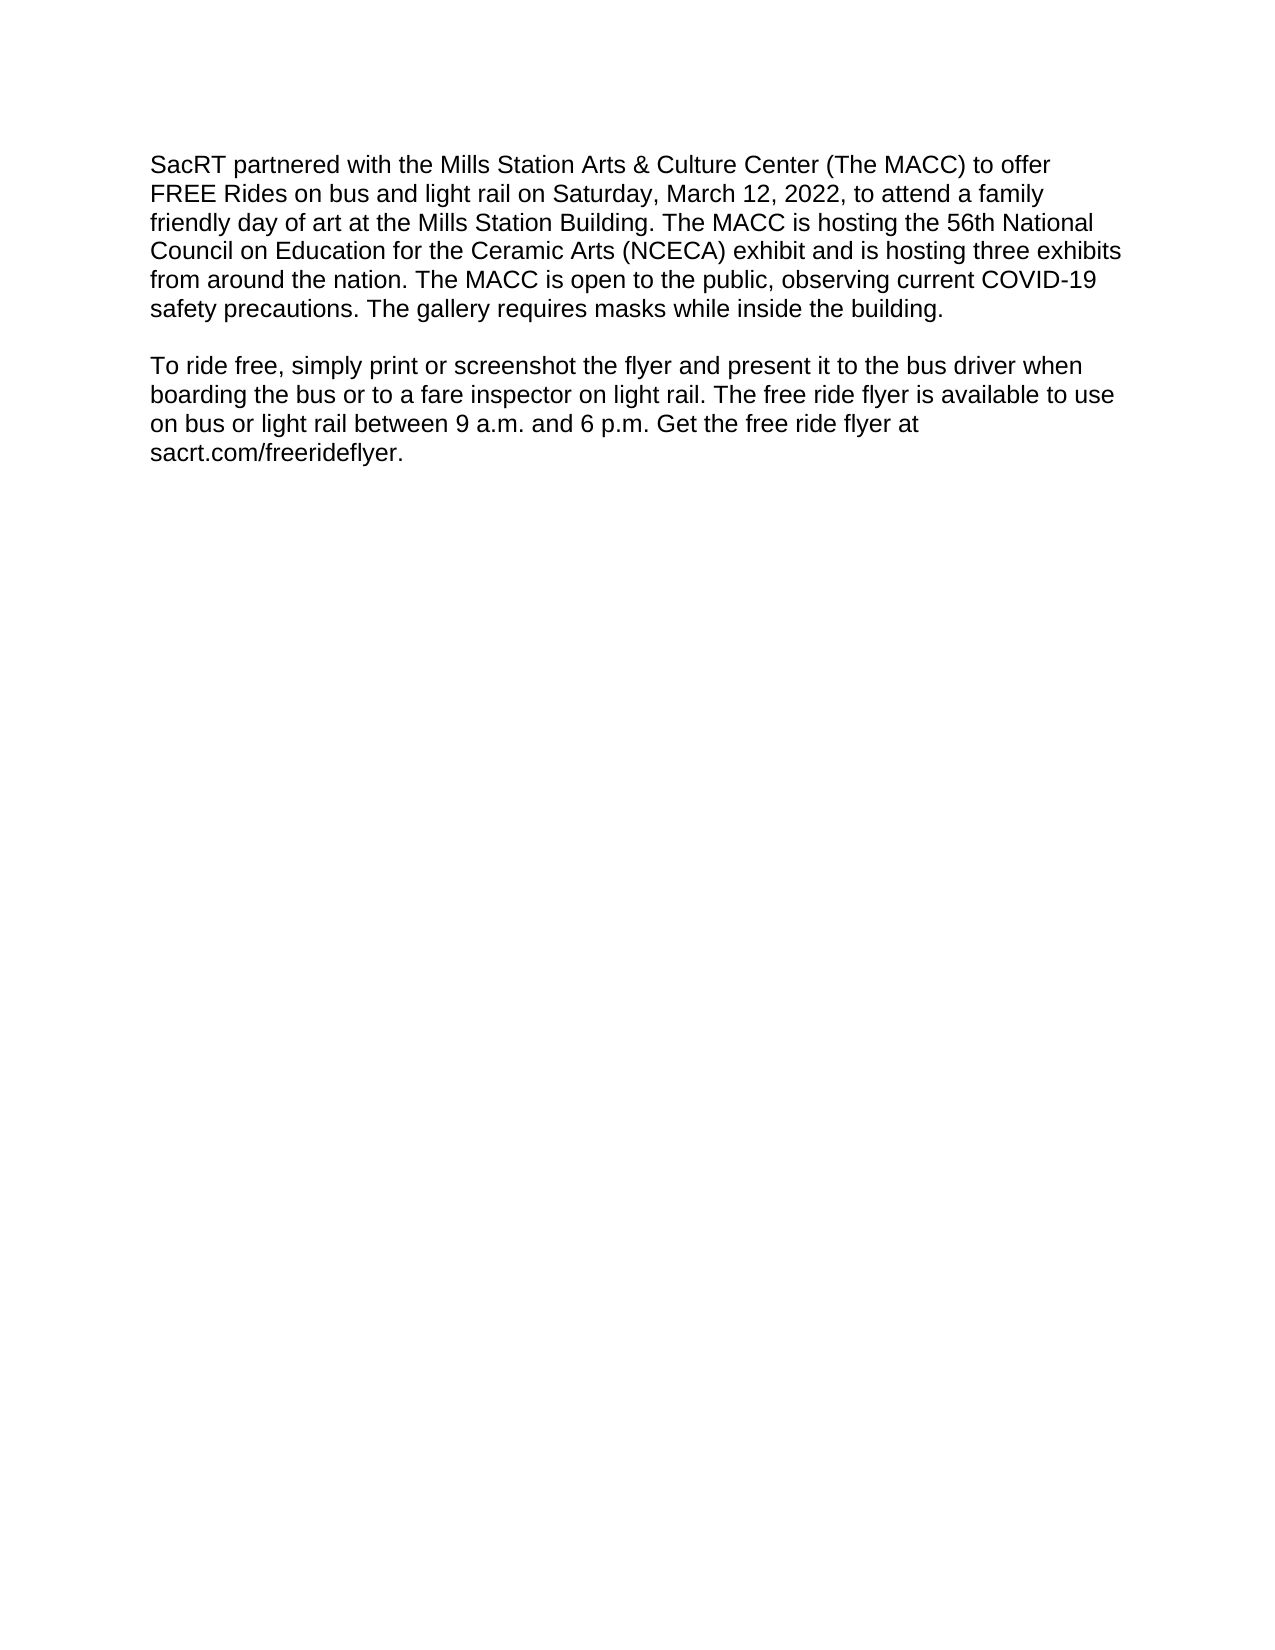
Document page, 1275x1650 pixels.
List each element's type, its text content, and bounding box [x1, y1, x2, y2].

text To ride free, simply print or screenshot the flyer and present it to the bus driver when boarding the bus or to a fare inspector on light rail. The free ride flyer is available to use on bus or light rail between 9 a.m. and 6 p.m. Get the free ride flyer at sacrt.com/freerideflyer. [150, 351, 1125, 466]
text SacRT partnered with the Mills Station Arts & Culture Center (The MACC) to offer FREE Rides on bus and light rail on Saturday, March 12, 2022, to attend a family friendly day of art at the Mills Station Building. The MACC is hosting the 56th National Council on Education for the Ceramic Arts (NCECA) exhibit and is hosting three exhibits from around the nation. The MACC is open to the public, observing current COVID-19 safety precautions. The gallery requires masks while inside the building. [150, 150, 1125, 322]
